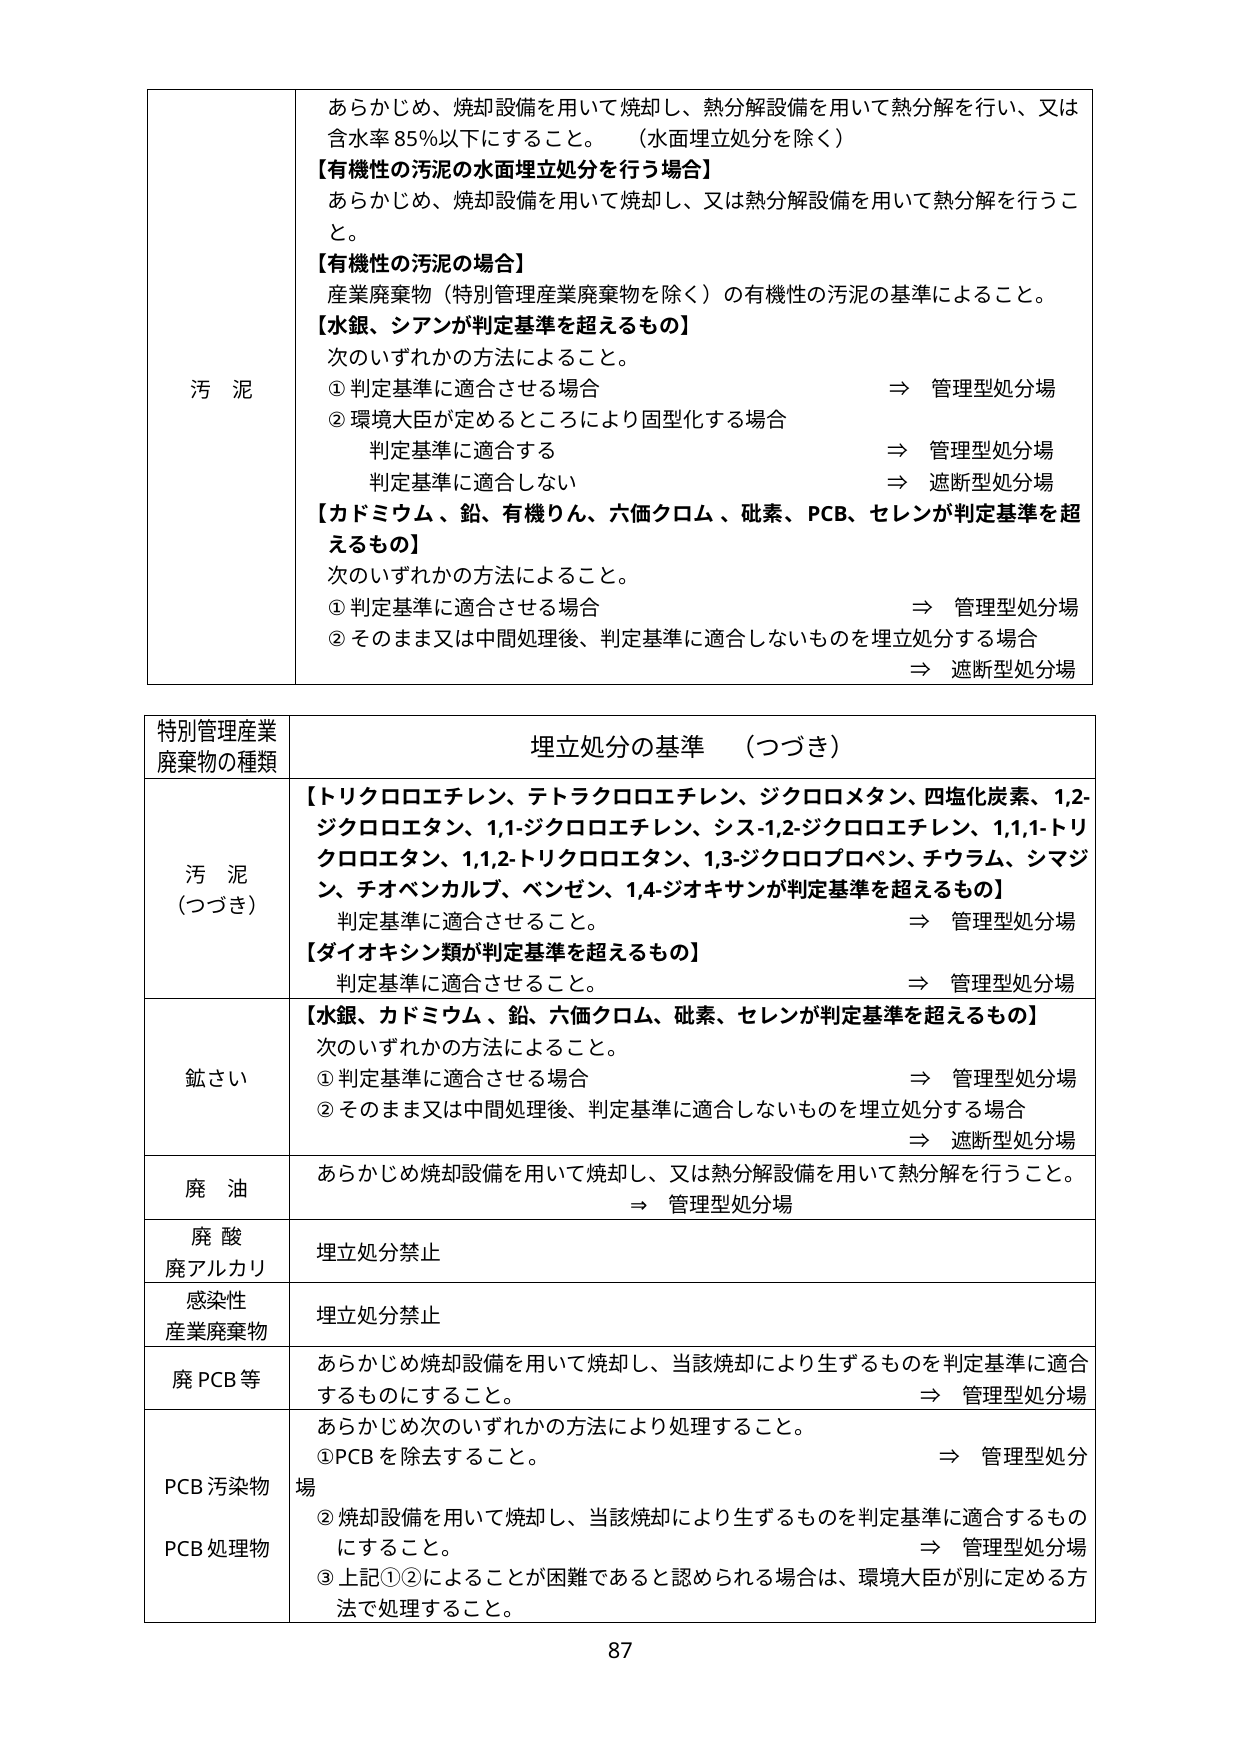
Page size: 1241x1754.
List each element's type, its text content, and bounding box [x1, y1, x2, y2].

table_cell 埋立処分禁止 [290, 1283, 1095, 1346]
table_cell 【水銀、カドミウム 、鉛、六価クロム、砒素、セレンが判定基準を超えるもの】 次のいずれかの方法によること。 ①判定基準に適合させる場合 ⇒ 管理型処分場 ②そのまま又は中間処理後、判定基準に適合しないものを埋立処分する場合 ⇒ 遮断型処分場 [290, 999, 1095, 1155]
table_cell 感染性 産業廃棄物 [145, 1283, 289, 1346]
table_header 埋立処分の基準 （つづき） [290, 716, 1095, 778]
table_cell 汚 泥 [148, 90, 295, 684]
table_cell 【トリクロロエチレン、テトラクロロエチレン、ジクロロメタン､ 四塩化炭素、1,2-ジクロロエタン、1,1-ジクロロエチレン、シス-1,2-ジクロロエチレン、1,1,1-トリクロロエタン、1,1,2-トリクロロエタン、1,3-ジクロロプロペン､ チウラム、シマジン、チオベンカルブ、ベンゼン、1,4-ジオキサンが判定基準を超えるもの】 判定基準に適合させること。 ⇒ 管理型処分場 【ダイオキシン類が判定基準を超えるもの】 判定基準に適合させること。 ⇒ 管理型処分場 [290, 779, 1095, 998]
table_cell あらかじめ次のいずれかの方法により処理すること。 ①PCBを除去すること。 ⇒ 管理型処分場 ②焼却設備を用いて焼却し、当該焼却により生ずるものを判定基準に適合するもの にすること。 ⇒ 管理型処分場 ③上記①②によることが困難であると認められる場合は、環境大臣が別に定める方 法で処理すること。 [290, 1410, 1095, 1622]
table_cell 廃PCB等 [145, 1347, 289, 1409]
table_cell あらかじめ、焼却設備を用いて焼却し、熱分解設備を用いて熱分解を行い、又は含水率85％以下にすること。 （水面埋立処分を除く） 【有機性の汚泥の水面埋立処分を行う場合】 あらかじめ、焼却設備を用いて焼却し、又は熱分解設備を用いて熱分解を行うこと。 【有機性の汚泥の場合】 産業廃棄物（特別管理産業廃棄物を除く）の有機性の汚泥の基準によること。 【水銀、シアンが判定基準を超えるもの】 次のいずれかの方法によること。 ①判定基準に適合させる場合 ⇒ 管理型処分場 ②環境大臣が定めるところにより固型化する場合 判定基準に適合する ⇒ 管理型処分場 判定基準に適合しない ⇒ 遮断型処分場 【カドミウム 、鉛、有機りん、六価クロム 、砒素、PCB、セレンが判定基準を超えるもの】 次のいずれかの方法によること。 ①判定基準に適合させる場合 ⇒ 管理型処分場 ②そのまま又は中間処理後、判定基準に適合しないものを埋立処分する場合 ⇒ 遮断型処分場 [296, 90, 1092, 684]
table_cell 埋立処分禁止 [290, 1220, 1095, 1282]
table_cell 鉱さい [145, 999, 289, 1155]
table_cell 汚 泥 （つづき） [145, 779, 289, 998]
table_cell PCB汚染物 PCB処理物 [145, 1410, 289, 1622]
table_cell 廃 油 [145, 1156, 289, 1219]
table_header 特別管理産業廃棄物の種類 [145, 716, 289, 778]
table_cell 廃 酸 廃アルカリ [145, 1220, 289, 1282]
table_cell あらかじめ焼却設備を用いて焼却し、又は熱分解設備を用いて熱分解を行うこと。 ⇒ 管理型処分場 [290, 1156, 1095, 1219]
table_cell あらかじめ焼却設備を用いて焼却し、当該焼却により生ずるものを判定基準に適合するものにすること。 ⇒ 管理型処分場 [290, 1347, 1095, 1409]
